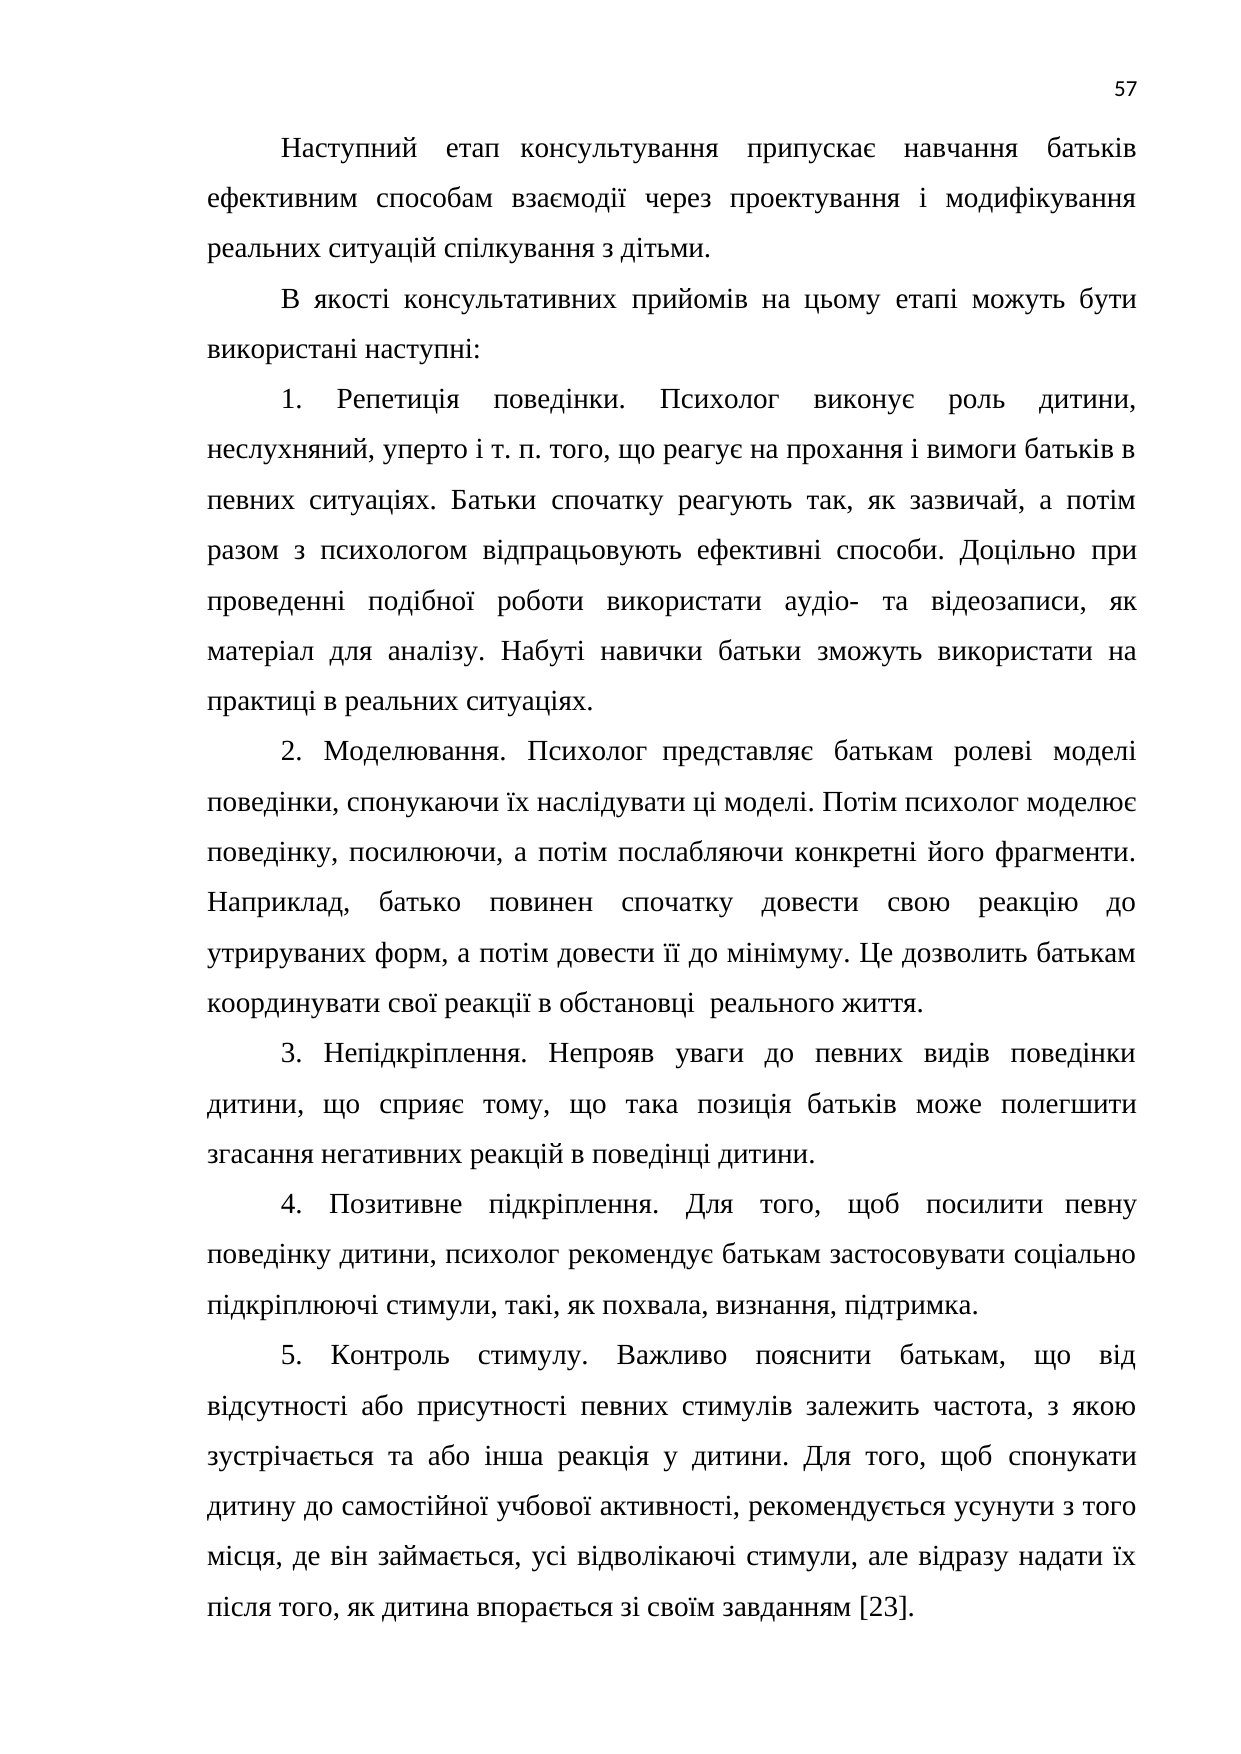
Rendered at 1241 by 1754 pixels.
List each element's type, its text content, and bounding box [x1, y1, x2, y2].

text В якості консультативнихрприйомів на цьомуретапі можуть бути використані наступні: [207, 281, 1137, 364]
text 3. Непідкріплення. Непрояв уваги до певних видів поведінки дитини, що сприяє тому, що така позиціярбатьків може полегшити згасання негативних реакцій в поведінці дитини. [207, 1035, 1137, 1169]
text 1. Репетиція поведінки. Психолог виконує роль дитини, неслухняний, уперто і т. п. того, що реагує на прохання і вимоги батьків в певних ситуаціях. Батькирспочатку реагують так, як зазвичай, а потім разом з психологом відпрацьовують ефективні способи. Доцільнорпри проведенні подібної роботи використати аудіо- та відеозаписи, як матеріал для аналізу. Набуті навички батькирзможуть використати на практиці в реальних ситуаціях. [207, 381, 1137, 717]
text Наступний етапжконсультування припускає навчання батьків ефективним способам взаємодії через проектування і модифікування реальних ситуацій спілкування з дітьми. [207, 130, 1137, 264]
text 4. Позитивне підкріплення. Для того, щоб посилитижпевну поведінку дитини, психолог рекомендує батькам застосовувати соціально підкріплюючі стимули, такі, як похвала, визнання, підтримка. [207, 1186, 1137, 1321]
text 2. Моделювання. Психологрпредставляє батькам ролеві моделі поведінки, спонукаючи їх наслідувати ці моделі. Потім психолог моделює поведінку, посилюючи, а потім послабляючи конкретні його фрагменти. Наприклад, батько повинен спочатку довести свою реакцію до утрируваних форм, а потім довести її до мінімуму. Це дозволить батькам координувати свої реакції в обстановцірреального життя. [207, 733, 1137, 1019]
text 5. Контроль стимулу. Важливо пояснити батькам, що від відсутності або присутності певних стимулів залежить частота, з якою зустрічається та або інша реакція у дитини. Для того, щобрспонукати дитину до самостійної учбової активності, рекомендується усунути з того місця, де він займається, усі відволікаючі стимули, але відразу надати їх після того, як дитина впорається зі своїм завданням [23]. [207, 1337, 1137, 1622]
